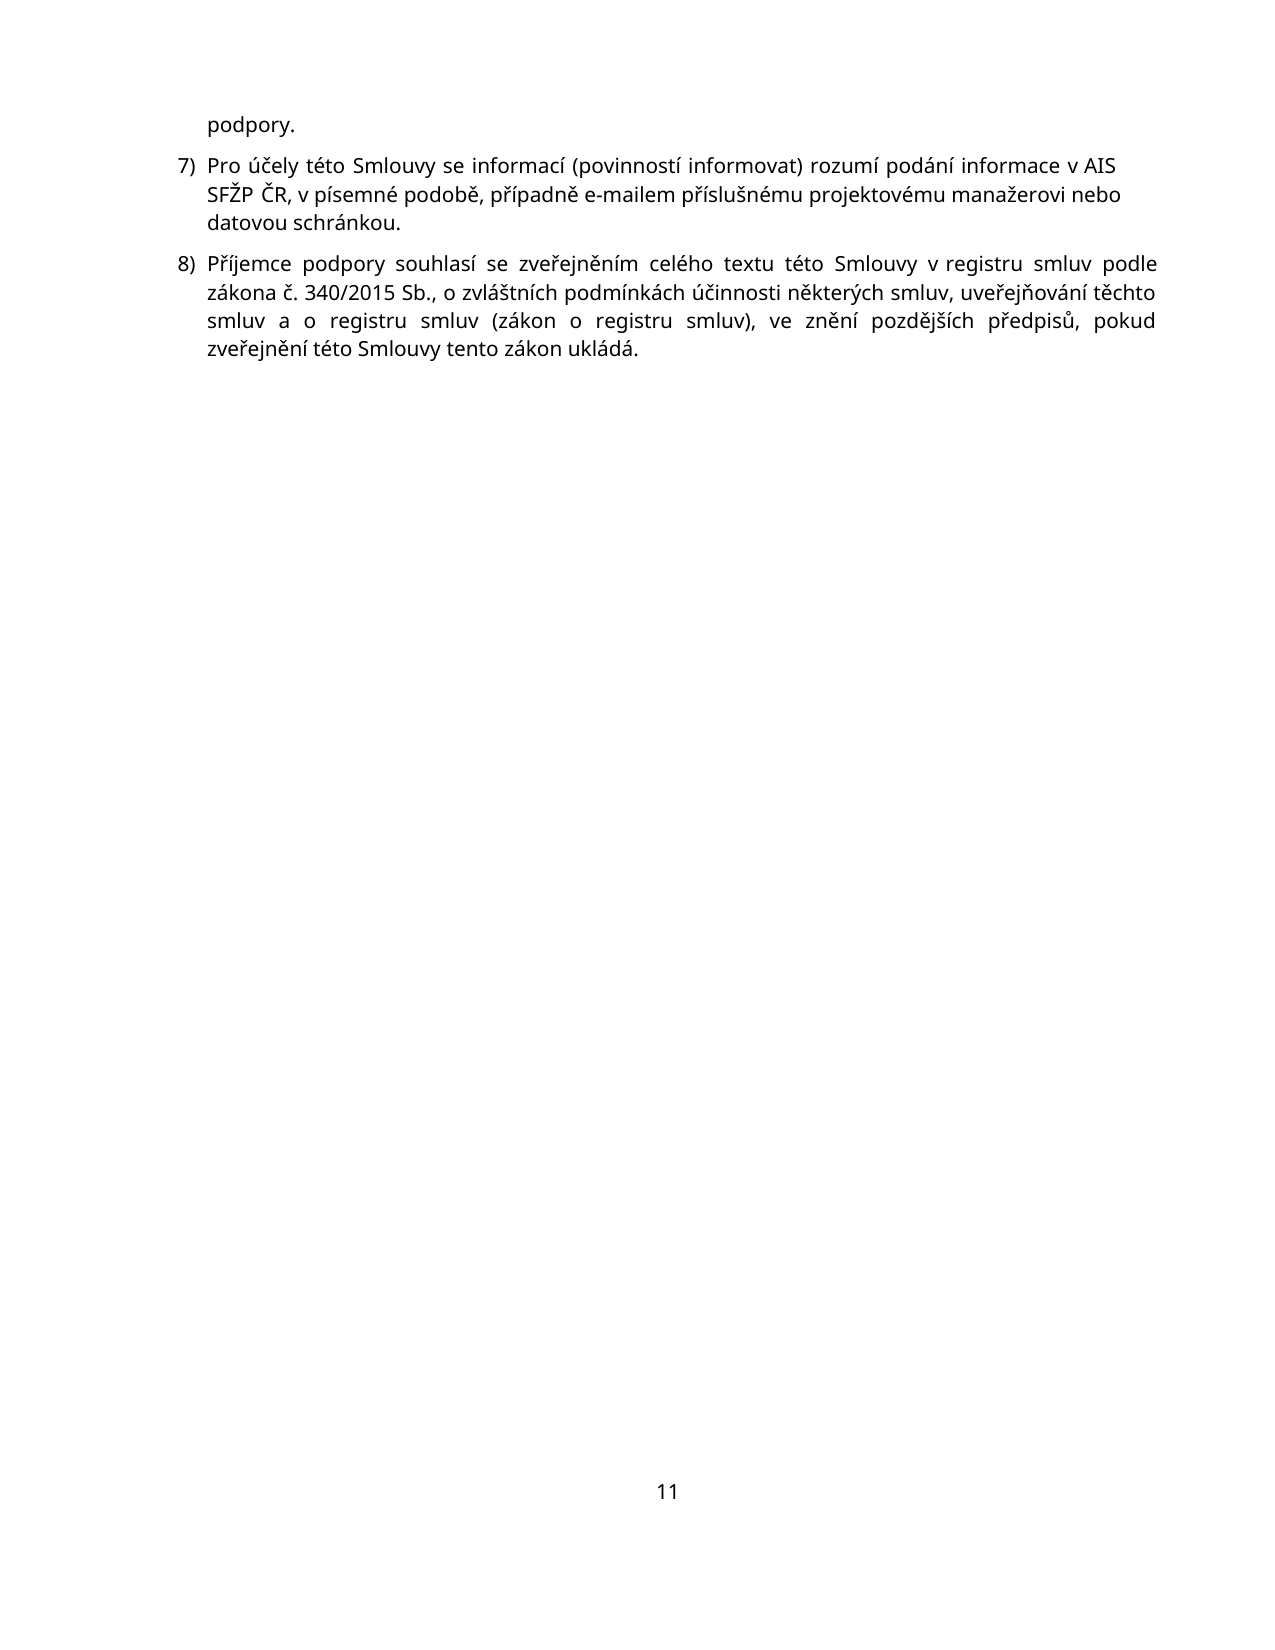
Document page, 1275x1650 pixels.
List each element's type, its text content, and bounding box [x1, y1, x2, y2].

list Příjemce podpory souhlasí se zveřejněním celého textu této Smlouvy v registru smluv podle zákona č. 340/2015 Sb., o zvláštních podmínkách účinnosti některých smluv, uveřejňování těchto smluv a o registru smluv (zákon o registru smluv), ve znění pozdějších předpisů, pokud zveřejnění této Smlouvy tento zákon ukládá. [177, 249, 1157, 363]
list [177, 110, 1169, 139]
list Pro účely této Smlouvy se informací (povinností informovat) rozumí podání informace v AIS SFŽP ČR, v písemné podobě, případně e-mailem příslušnému projektovému manažerovi nebo datovou schránkou. [177, 151, 1157, 237]
